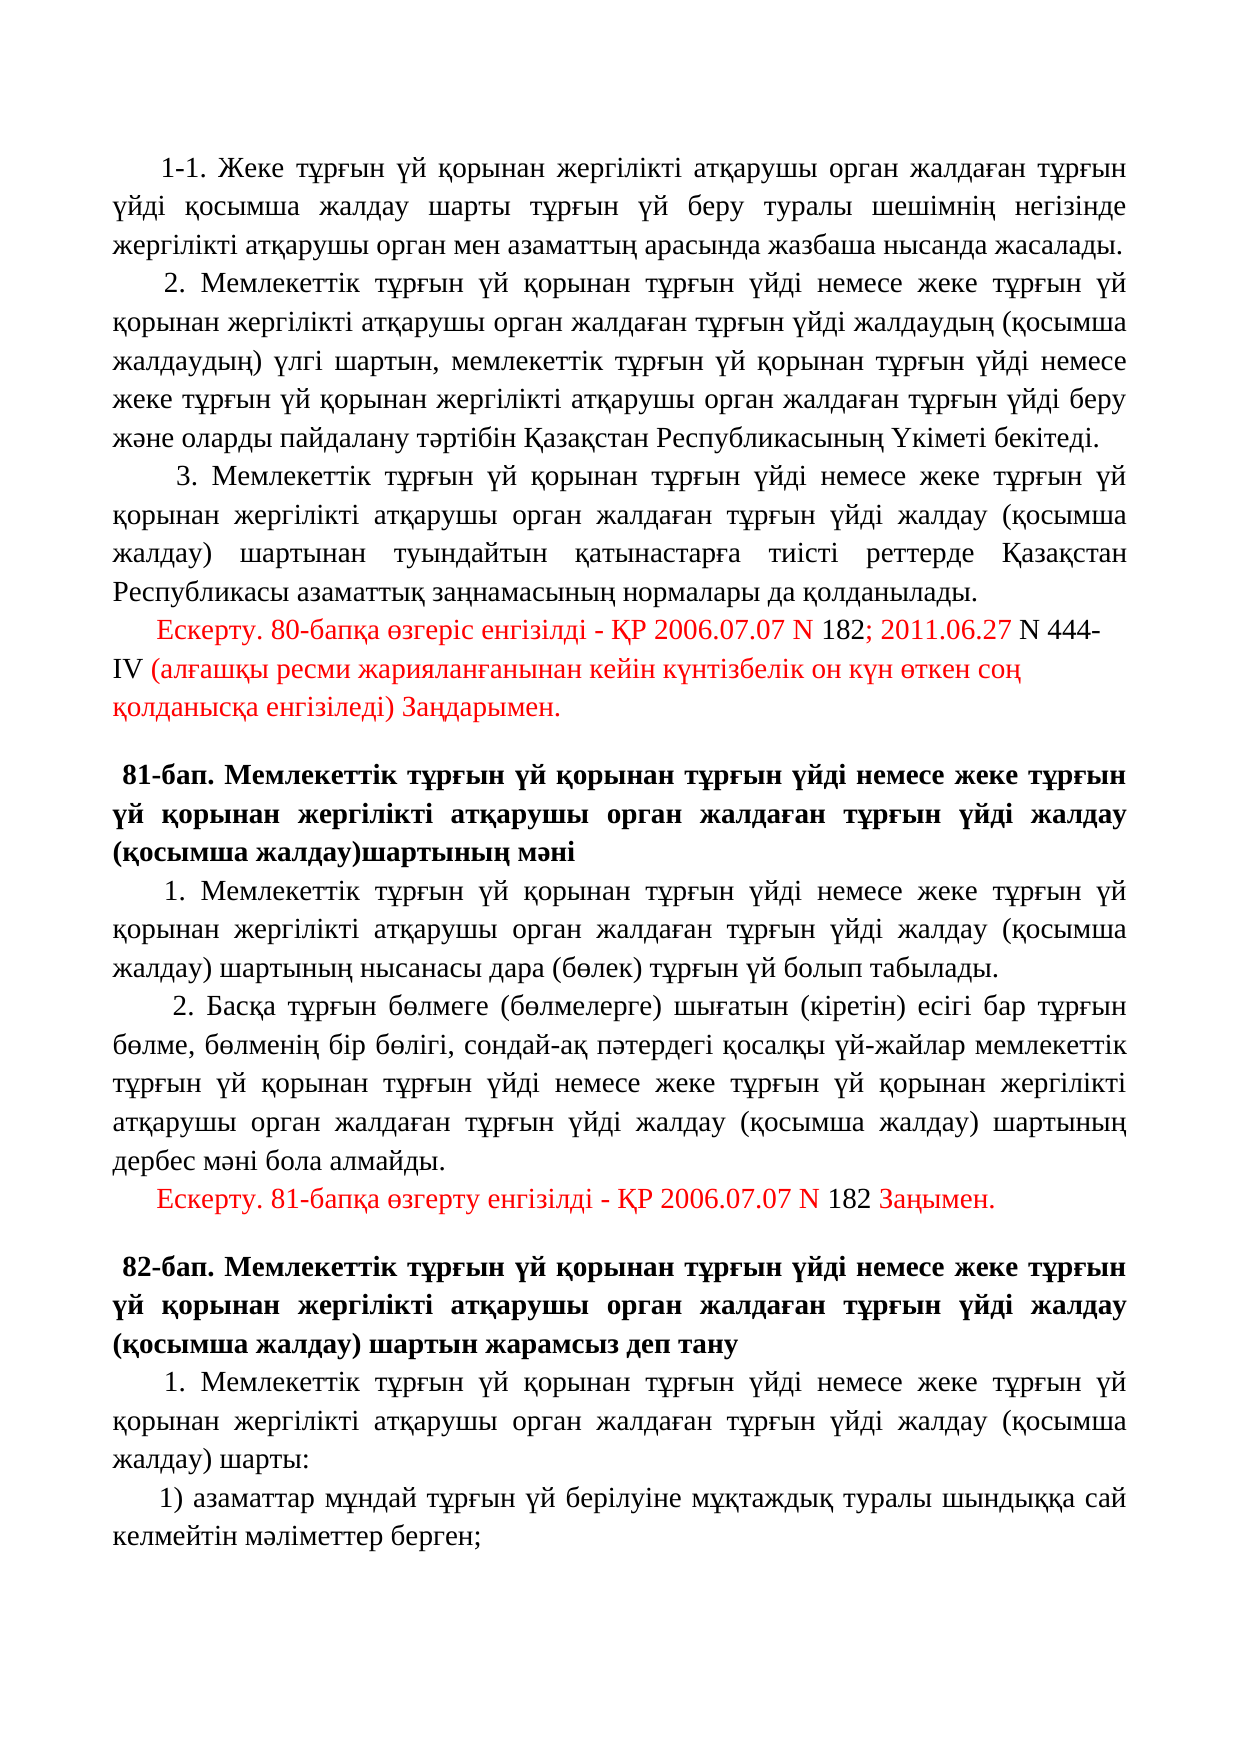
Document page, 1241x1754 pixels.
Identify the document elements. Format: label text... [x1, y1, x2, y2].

text 1. Мемлекеттiк тұрғын үй қорынан тұрғын үйдi немесе жеке тұрғын үй қорынан жергiлiктi атқарушы орган жалдаған тұрғын үйдi жалдау (қосымша жалдау) шарты: [112, 1364, 1128, 1475]
text 1) азаматтар мұндай тұрғын үй берiлуiне мұқтаждық туралы шындыққа сай келмейтiн мәлiметтер берген; [112, 1480, 1128, 1552]
text 1-1. Жеке тұрғын үй қорынан жергiлiктi атқарушы орган жалдаған тұрғын үйдi қосымша жалдау шарты тұрғын үй беру туралы шешiмнiң негiзiнде жергiлiктi атқарушы орган мен азаматтың арасында жазбаша нысанда жасалады. [112, 150, 1128, 261]
text Ескерту. 80-бапқа өзгеріс енгізілді - ҚР 2006.07.07 N 182; 2011.06.27 N 444-IV (алғашқы ресми жарияланғанынан кейін күнтізбелік он күн өткен соң қолданысқа енгізіледі) Заңдарымен. [112, 612, 1128, 753]
text 2. Басқа тұрғын бөлмеге (бөлмелерге) шығатын (кiретiн) есiгi бар тұрғын бөлме, бөлменiң бiр бөлiгi, сондай-ақ пәтердегi қосалқы үй-жайлар мемлекеттiк тұрғын үй қорынан тұрғын үйдi немесе жеке тұрғын үй қорынан жергiлiктi атқарушы орган жалдаған тұрғын үйдi жалдау (қосымша жалдау) шартының дербес мәнi бола алмайды. [112, 988, 1128, 1176]
text 82-бап. Мемлекеттiк тұрғын үй қорынан тұрғын үйдi немесе жеке тұрғын үй қорынан жергiлiктi атқарушы орган жалдаған тұрғын үйдi жалдау (қосымша жалдау) шартын жарамсыз деп тану [112, 1249, 1128, 1359]
text 2. Мемлекеттiк тұрғын үй қорынан тұрғын үйдi немесе жеке тұрғын үй қорынан жергiлiктi атқарушы орган жалдаған тұрғын үйдi жалдаудың (қосымша жалдаудың) үлгi шартын, мемлекеттiк тұрғын үй қорынан тұрғын үйдi немесе жеке тұрғын үй қорынан жергiлiктi атқарушы орган жалдаған тұрғын үйдi беру және оларды пайдалану тәртібін Қазақстан Республикасының Үкiметi бекiтедi. [112, 266, 1128, 453]
text Ескерту. 81-бапқа өзгерту енгізілді - ҚР 2006.07.07 N 182 Заңымен. [112, 1181, 1128, 1245]
text 1. Мемлекеттiк тұрғын үй қорынан тұрғын үйдi немесе жеке тұрғын үй қорынан жергiлiктi атқарушы орган жалдаған тұрғын үйдi жалдау (қосымша жалдау) шартының нысанасы дара (бөлек) тұрғын үй болып табылады. [112, 873, 1128, 983]
text 3. Мемлекеттiк тұрғын үй қорынан тұрғын үйдi немесе жеке тұрғын үй қорынан жергiлiктi атқарушы орган жалдаған тұрғын үйдi жалдау (қосымша жалдау) шартынан туындайтын қатынастарға тиiстi реттерде Қазақстан Республикасы азаматтық заңнамасының нормалары да қолданылады. [112, 458, 1128, 607]
text 81-бап. Мемлекеттiк тұрғын үй қорынан тұрғын үйдi немесе жеке тұрғын үй қорынан жергiлiктi атқарушы орган жалдаған тұрғын үйдi жалдау (қосымша жалдау)шартының мәнi [112, 757, 1128, 868]
